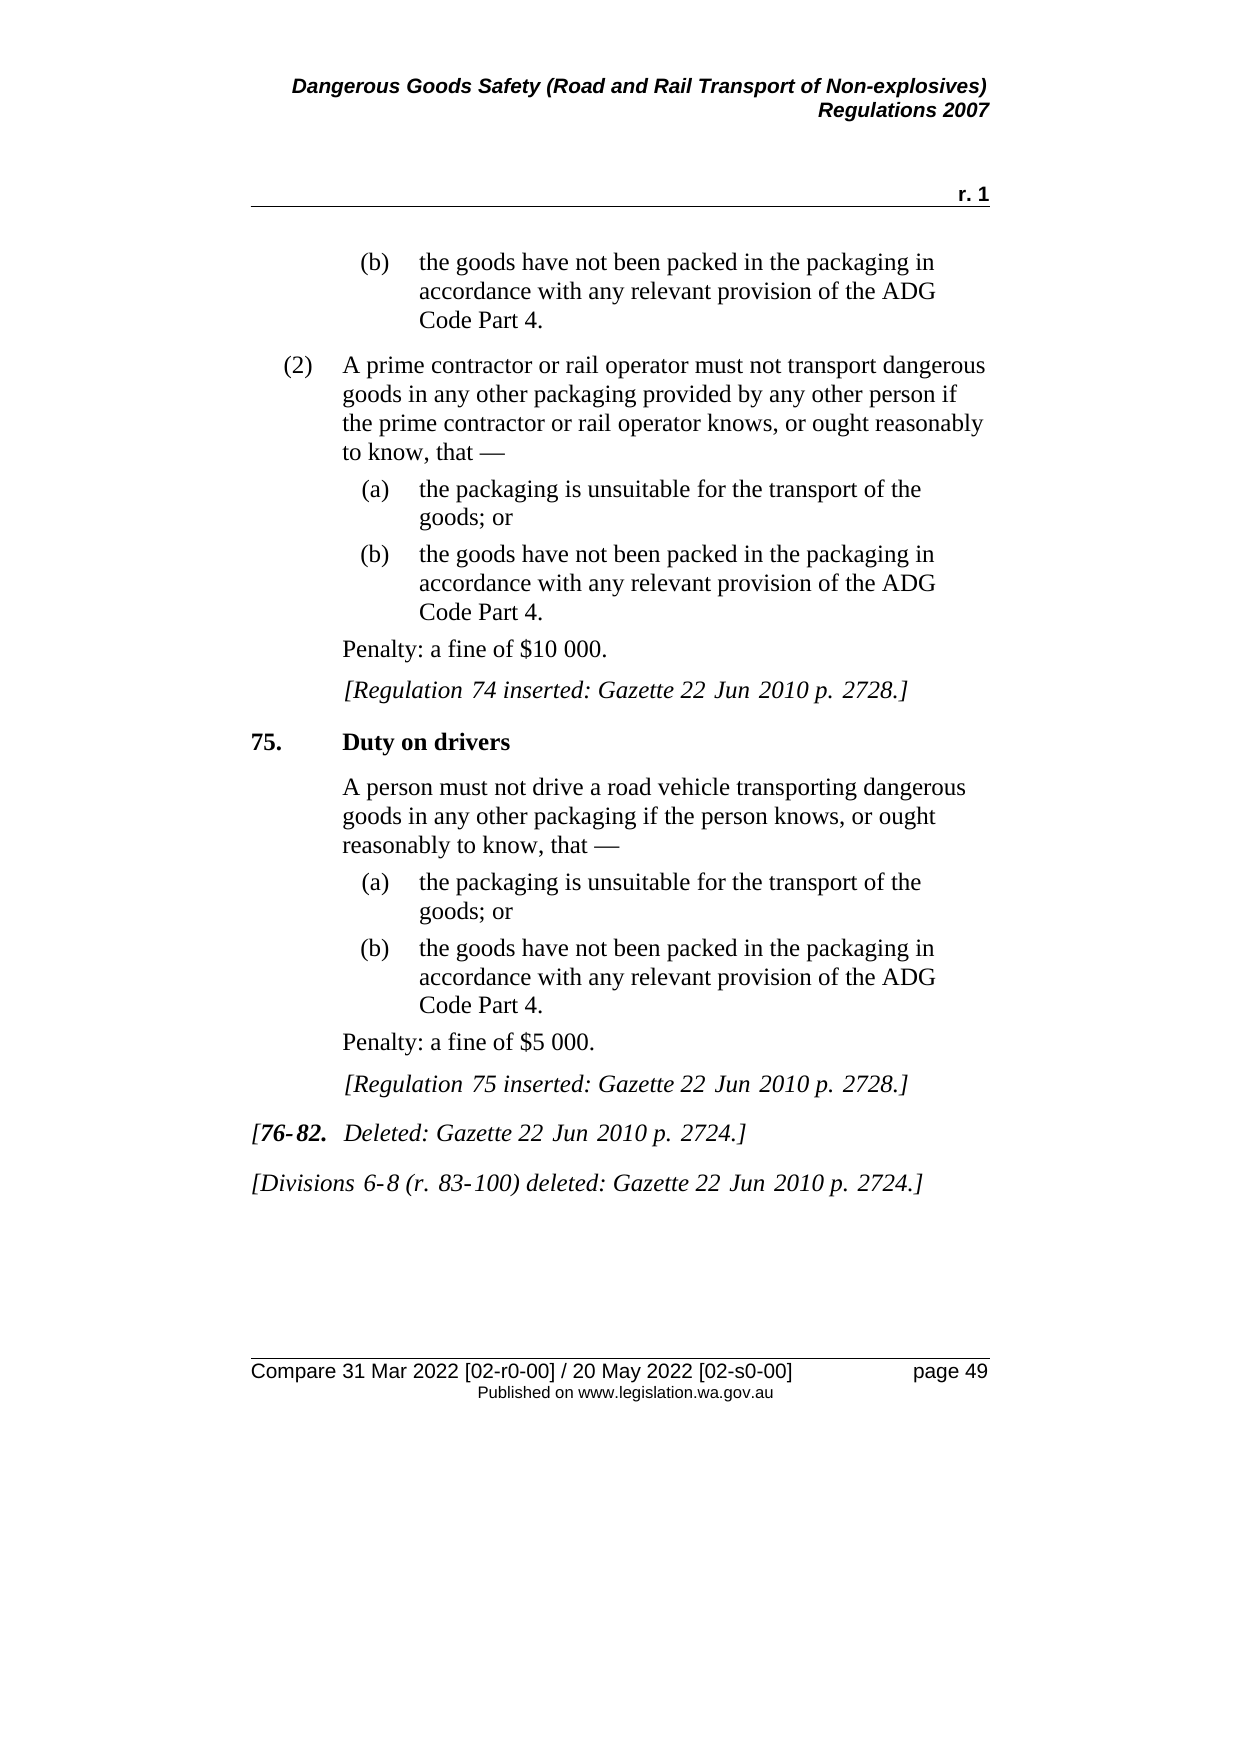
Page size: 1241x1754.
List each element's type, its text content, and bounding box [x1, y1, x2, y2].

text [Regulation 75 inserted: Gazette 22 Jun 2010 p. 2728.] [251, 1069, 990, 1097]
text [76-82. Deleted: Gazette 22 Jun 2010 p. 2724.] [251, 1118, 990, 1147]
text A person must not drive a road vehicle transporting dangerous goods in any other packaging if the person knows, or ought reasonably to know, that — [251, 772, 990, 859]
text [Regulation 74 inserted: Gazette 22 Jun 2010 p. 2728.] [251, 675, 990, 704]
text (b) the goods have not been packed in the packaging in accordance with any relevant provision of the ADG Code Part 4. [251, 247, 990, 334]
text (a) the packaging is unsuitable for the transport of the goods; or [251, 474, 990, 531]
text (b) the goods have not been packed in the packaging in accordance with any relevant provision of the ADG Code Part 4. [251, 539, 990, 626]
text [Divisions 6-8 (r. 83-100) deleted: Gazette 22 Jun 2010 p. 2724.] [251, 1168, 990, 1197]
text (b) the goods have not been packed in the packaging in accordance with any relevant provision of the ADG Code Part 4. [251, 933, 990, 1019]
text (2) A prime contractor or rail operator must not transport dangerous goods in any other packaging provided by any other person if the prime contractor or rail operator knows, or ought reasonably to know, that — [251, 350, 990, 465]
text Penalty: a fine of $5 000. [251, 1027, 990, 1056]
subtitle 75. Duty on drivers [251, 727, 990, 756]
text (a) the packaging is unsuitable for the transport of the goods; or [251, 867, 990, 924]
text Penalty: a fine of $10 000. [251, 634, 990, 663]
